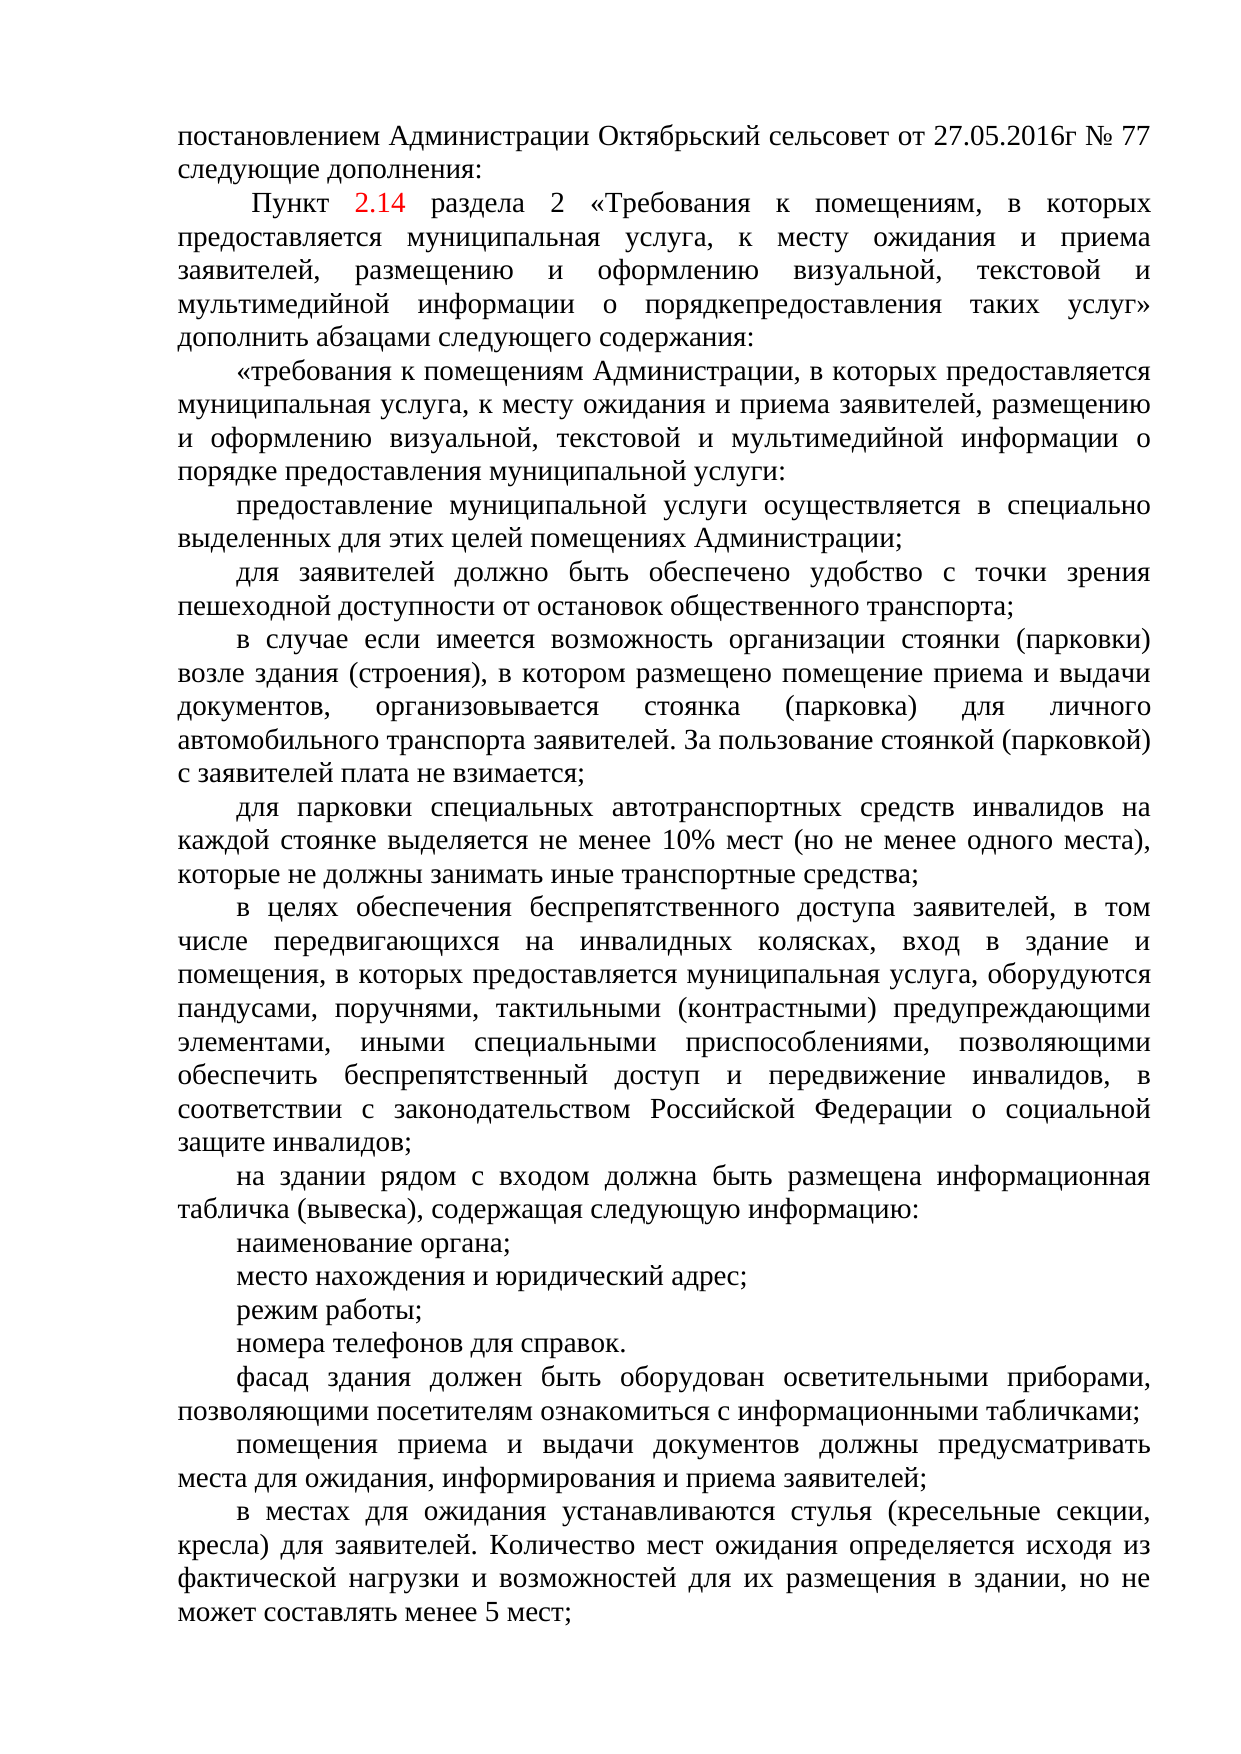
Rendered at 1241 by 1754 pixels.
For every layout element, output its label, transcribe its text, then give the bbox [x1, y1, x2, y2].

text наименование органа; [177, 1225, 1152, 1258]
text в местах для ожидания устанавливаются стулья (кресельные секции, кресла) для заявителей. Количество мест ожидания определяется исходя из фактической нагрузки и возможностей для их размещения в здании, но не может составлять менее 5 мест; [177, 1493, 1152, 1627]
text «требования к помещениям Администрации, в которых предоставляется муниципальная услуга, к месту ожидания и приема заявителей, размещению и оформлению визуальной, текстовой и мультимедийной информации о порядке предоставления муниципальной услуги: [177, 353, 1152, 487]
text для парковки специальных автотранспортных средств инвалидов на каждой стоянке выделяется не менее 10% мест (но не менее одного места), которые не должны занимать иные транспортные средства; [177, 789, 1152, 889]
text предоставление муниципальной услуги осуществляется в специально выделенных для этих целей помещениях Администрации; [177, 487, 1152, 554]
text на здании рядом с входом должна быть размещена информационная табличка (вывеска), содержащая следующую информацию: [177, 1158, 1152, 1225]
text помещения приема и выдачи документов должны предусматривать места для ожидания, информирования и приема заявителей; [177, 1426, 1152, 1493]
text номера телефонов для справок. [177, 1326, 1152, 1359]
text в случае если имеется возможность организации стоянки (парковки) возле здания (строения), в котором размещено помещение приема и выдачи документов, организовывается стоянка (парковка) для личного автомобильного транспорта заявителей. За пользование стоянкой (парковкой) с заявителей плата не взимается; [177, 621, 1152, 789]
text в целях обеспечения беспрепятственного доступа заявителей, в том числе передвигающихся на инвалидных колясках, вход в здание и помещения, в которых предоставляется муниципальная услуга, оборудуются пандусами, поручнями, тактильными (контрастными) предупреждающими элементами, иными специальными приспособлениями, позволяющими обеспечить беспрепятственный доступ и передвижение инвалидов, в соответствии с законодательством Российской Федерации о социальной защите инвалидов; [177, 889, 1152, 1158]
text фасад здания должен быть оборудован осветительными приборами, позволяющими посетителям ознакомиться с информационными табличками; [177, 1359, 1152, 1426]
text для заявителей должно быть обеспечено удобство с точки зрения пешеходной доступности от остановок общественного транспорта; [177, 554, 1152, 621]
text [177, 118, 1152, 185]
text режим работы; [177, 1292, 1152, 1326]
text Пункт 2.14 раздела 2 «Требования к помещениям, в которых предоставляется муниципальная услуга, к месту ожидания и приема заявителей, размещению и оформлению визуальной, текстовой и мультимедийной информации о порядкепредоставления таких услуг» дополнить абзацами следующего содержания: [177, 185, 1152, 353]
text место нахождения и юридический адрес; [177, 1258, 1152, 1292]
